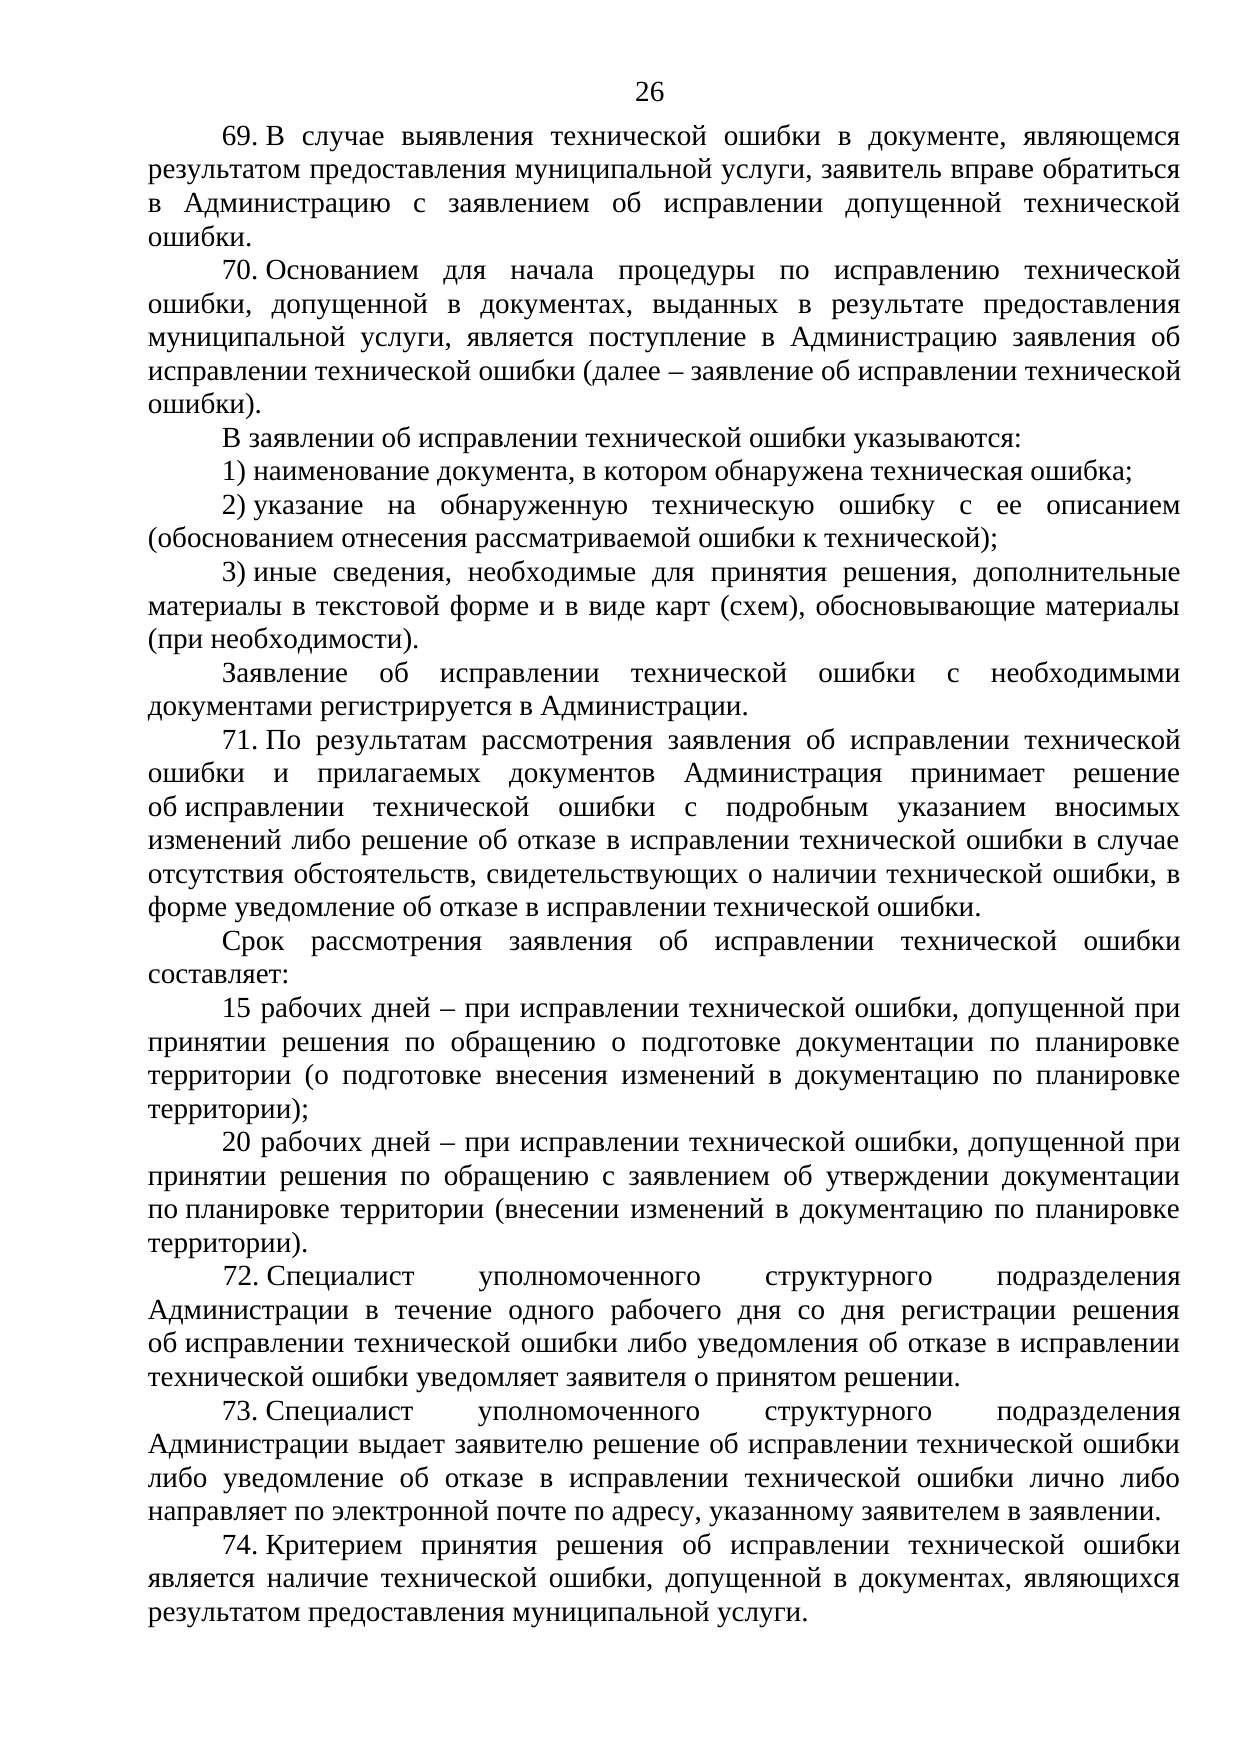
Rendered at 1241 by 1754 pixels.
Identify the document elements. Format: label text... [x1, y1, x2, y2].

text 74. Критерием принятия решения об исправлении технической ошибки является наличие технической ошибки, допущенной в документах, являющихся результатом предоставления муниципальной услуги. [148, 1527, 1181, 1627]
text 71. По результатам рассмотрения заявления об исправлении технической ошибки и прилагаемых документов Администрация принимает решение об исправлении технической ошибки с подробным указанием вносимых изменений либо решение об отказе в исправлении технической ошибки в случае отсутствия обстоятельств, свидетельствующих о наличии технической ошибки, в форме уведомление об отказе в исправлении технической ошибки. [148, 722, 1181, 923]
text В заявлении об исправлении технической ошибки указываются: [148, 420, 1181, 453]
text 20 рабочих дней – при исправлении технической ошибки, допущенной при принятии решения по обращению с заявлением об утверждении документации по планировке территории (внесении изменений в документацию по планировке территории). [148, 1124, 1181, 1258]
text 69. В случае выявления технической ошибки в документе, являющемся результатом предоставления муниципальной услуги, заявитель вправе обратиться в Администрацию с заявлением об исправлении допущенной технической ошибки. [148, 118, 1181, 252]
text Заявление об исправлении технической ошибки с необходимыми документами регистрируется в Администрации. [148, 655, 1181, 722]
text 15 рабочих дней – при исправлении технической ошибки, допущенной при принятии решения по обращению о подготовке документации по планировке территории (о подготовке внесения изменений в документацию по планировке территории); [148, 990, 1181, 1124]
text 70. Основанием для начала процедуры по исправлению технической ошибки, допущенной в документах, выданных в результате предоставления муниципальной услуги, является поступление в Администрацию заявления об исправлении технической ошибки (далее – заявление об исправлении технической ошибки). [148, 252, 1181, 420]
text 3) иные сведения, необходимые для принятия решения, дополнительные материалы в текстовой форме и в виде карт (схем), обосновывающие материалы (при необходимости). [148, 554, 1181, 655]
text Срок рассмотрения заявления об исправлении технической ошибки составляет: [148, 923, 1181, 990]
text 2) указание на обнаруженную техническую ошибку с ее описанием (обоснованием отнесения рассматриваемой ошибки к технической); [148, 487, 1181, 554]
text 73. Специалист уполномоченного структурного подразделения Администрации выдает заявителю решение об исправлении технической ошибки либо уведомление об отказе в исправлении технической ошибки лично либо направляет по электронной почте по адресу, указанному заявителем в заявлении. [148, 1393, 1181, 1527]
text 1) наименование документа, в котором обнаружена техническая ошибка; [148, 453, 1181, 487]
text 72. Специалист уполномоченного структурного подразделения Администрации в течение одного рабочего дня со дня регистрации решения об исправлении технической ошибки либо уведомления об отказе в исправлении технической ошибки уведомляет заявителя о принятом решении. [148, 1258, 1181, 1393]
